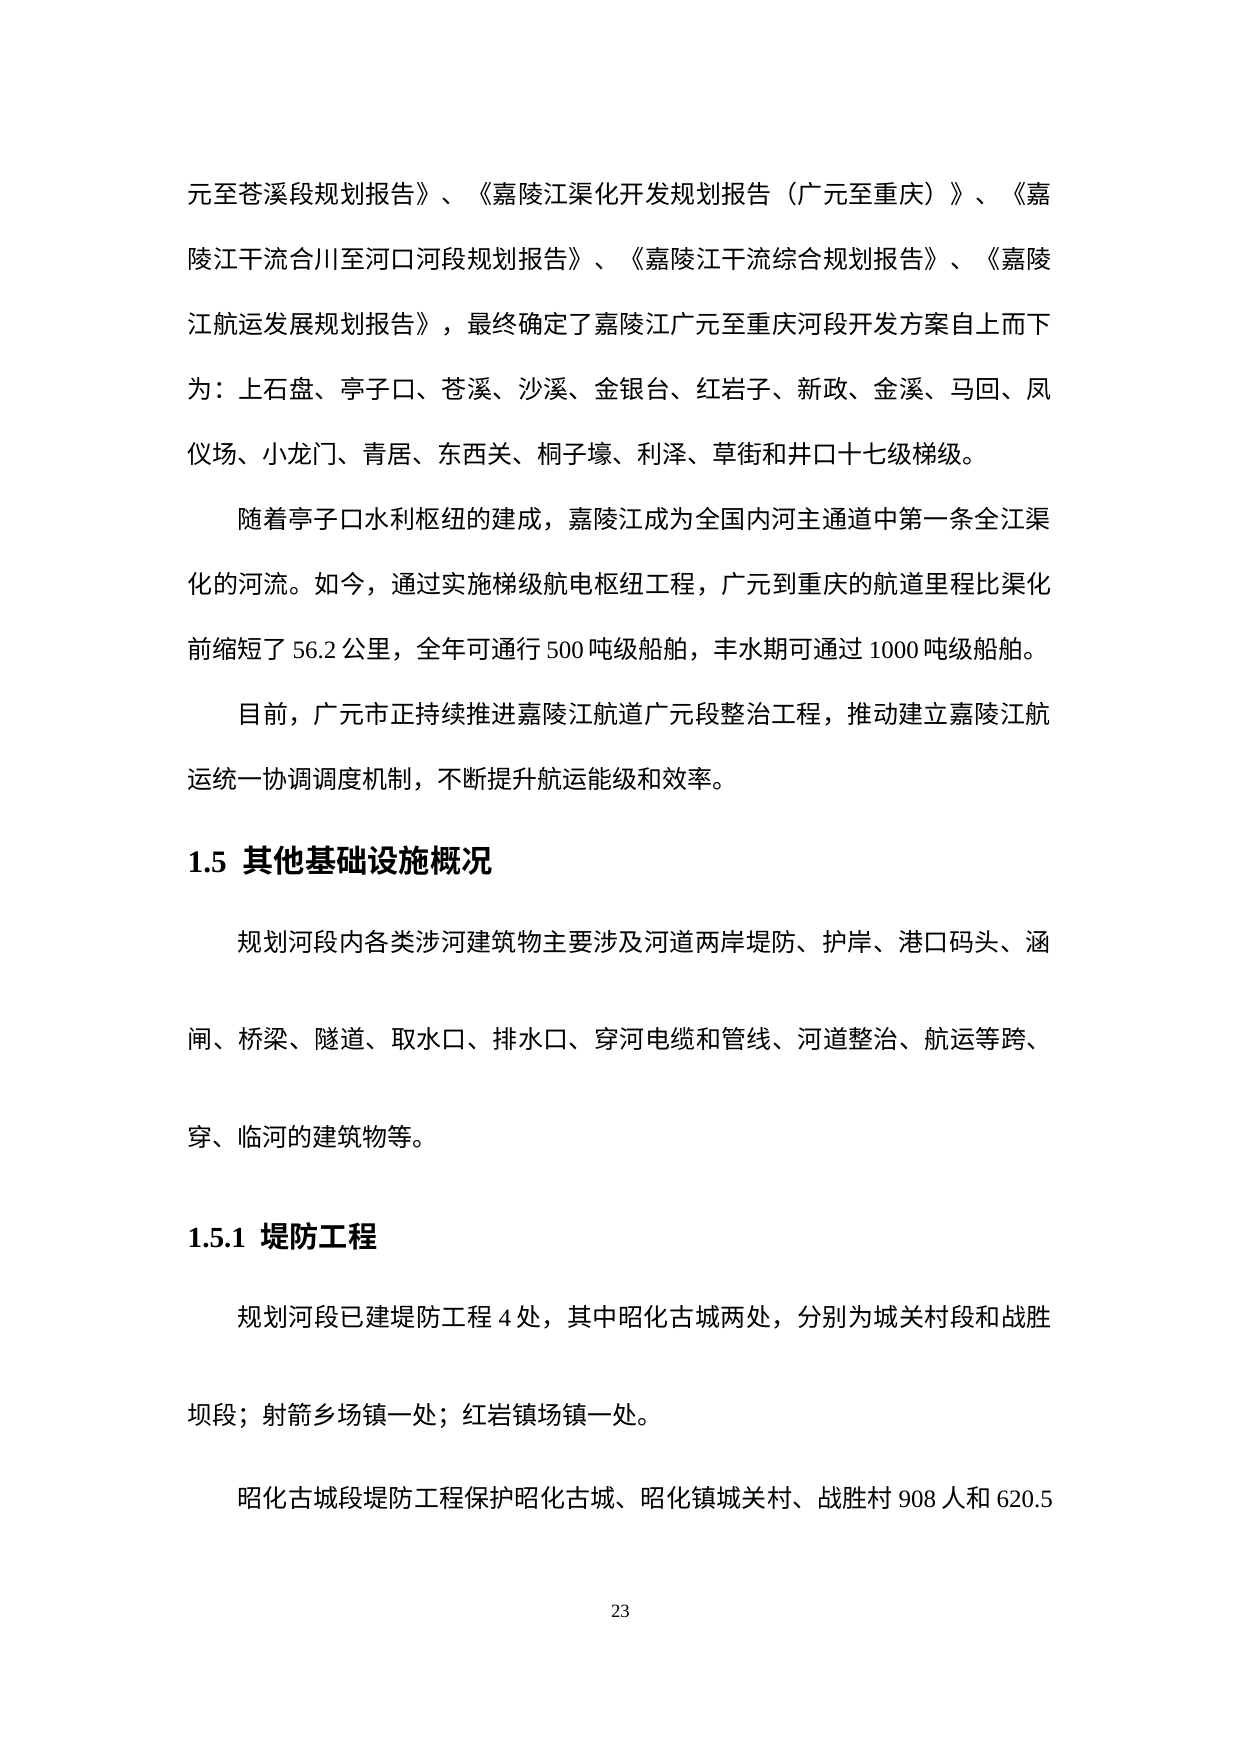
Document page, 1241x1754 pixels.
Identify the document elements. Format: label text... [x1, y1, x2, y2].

text 规划河段内各类涉河建筑物主要涉及河道两岸堤防、护岸、港口码头、涵闸、桥梁、隧道、取水口、排水口、穿河电缆和管线、河道整治、航运等跨、穿、临河的建筑物等。 [187, 908, 1053, 1168]
text 随着亭子口水利枢纽的建成，嘉陵江成为全国内河主通道中第一条全江渠化的河流。如今，通过实施梯级航电枢纽工程，广元到重庆的航道里程比渠化前缩短了56.2公里，全年可通行500吨级船舶，丰水期可通过1000吨级船舶。 [187, 485, 1053, 680]
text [187, 160, 1053, 485]
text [187, 1464, 1053, 1529]
text 1.5.1 堤防工程 [187, 1202, 1053, 1267]
text 1.5 其他基础设施概况 [187, 826, 1053, 891]
text 目前，广元市正持续推进嘉陵江航道广元段整治工程，推动建立嘉陵江航运统一协调调度机制，不断提升航运能级和效率。 [187, 680, 1053, 810]
text 规划河段已建堤防工程4处，其中昭化古城两处，分别为城关村段和战胜坝段；射箭乡场镇一处；红岩镇场镇一处。 [187, 1283, 1053, 1446]
